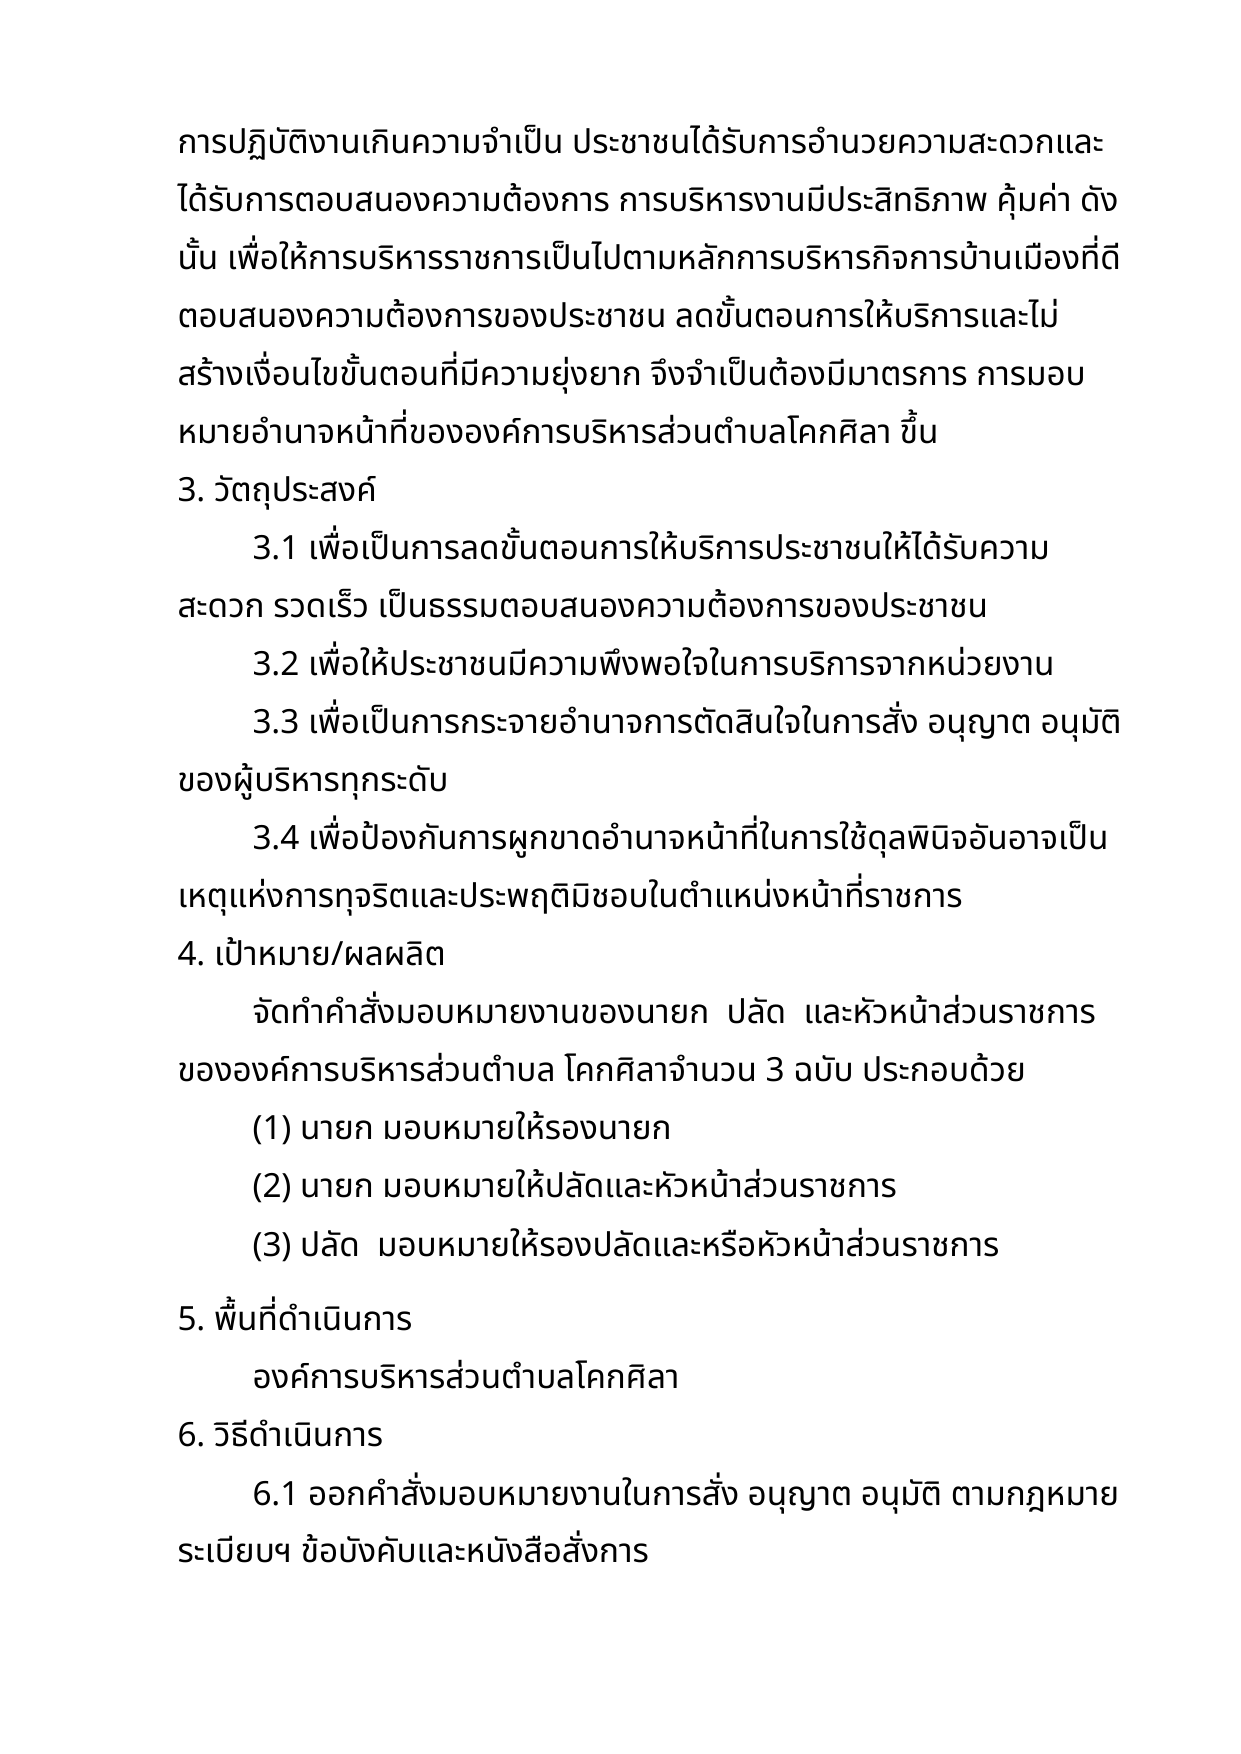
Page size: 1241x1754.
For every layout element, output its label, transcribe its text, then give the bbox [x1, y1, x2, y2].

text 4. เป้าหมาย/ผลผลิต [177, 930, 1122, 981]
text 6. วิธีดำเนินการ [177, 1411, 1122, 1462]
text (3) ปลัด มอบหมายให้รองปลัดและหรือหัวหน้าส่วนราชการ [177, 1220, 1122, 1271]
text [177, 118, 1122, 458]
text (2) นายก มอบหมายให้ปลัดและหัวหน้าส่วนราชการ [177, 1162, 1122, 1213]
text 5. พื้นที่ดำเนินการ [177, 1295, 1122, 1346]
text จัดทำคำสั่งมอบหมายงานของนายก ปลัด และหัวหน้าส่วนราชการ ขององค์การบริหารส่วนตำบล โคกศิลาจำนวน 3 ฉบับ ประกอบด้วย [177, 988, 1122, 1097]
text (1) นายก มอบหมายให้รองนายก [177, 1104, 1122, 1155]
text 3.2 เพื่อให้ประชาชนมีความพึงพอใจในการบริการจากหน่วยงาน [177, 640, 1122, 690]
text 3.1 เพื่อเป็นการลดขั้นตอนการให้บริการประชาชนให้ได้รับความสะดวก รวดเร็ว เป็นธรรมตอบสนองความต้องการของประชาชน [177, 524, 1122, 632]
text องค์การบริหารส่วนตำบลโคกศิลา [177, 1353, 1122, 1404]
text 6.1 ออกคำสั่งมอบหมายงานในการสั่ง อนุญาต อนุมัติ ตามกฎหมาย ระเบียบฯ ข้อบังคับและหนังสือสั่งการ [177, 1469, 1122, 1578]
text 3.4 เพื่อป้องกันการผูกขาดอำนาจหน้าที่ในการใช้ดุลพินิจอันอาจเป็นเหตุแห่งการทุจริตและประพฤติมิชอบในตำแหน่งหน้าที่ราชการ [177, 814, 1122, 922]
text 3.3 เพื่อเป็นการกระจายอำนาจการตัดสินใจในการสั่ง อนุญาต อนุมัติของผู้บริหารทุกระดับ [177, 698, 1122, 806]
text 3. วัตถุประสงค์ [177, 466, 1122, 516]
